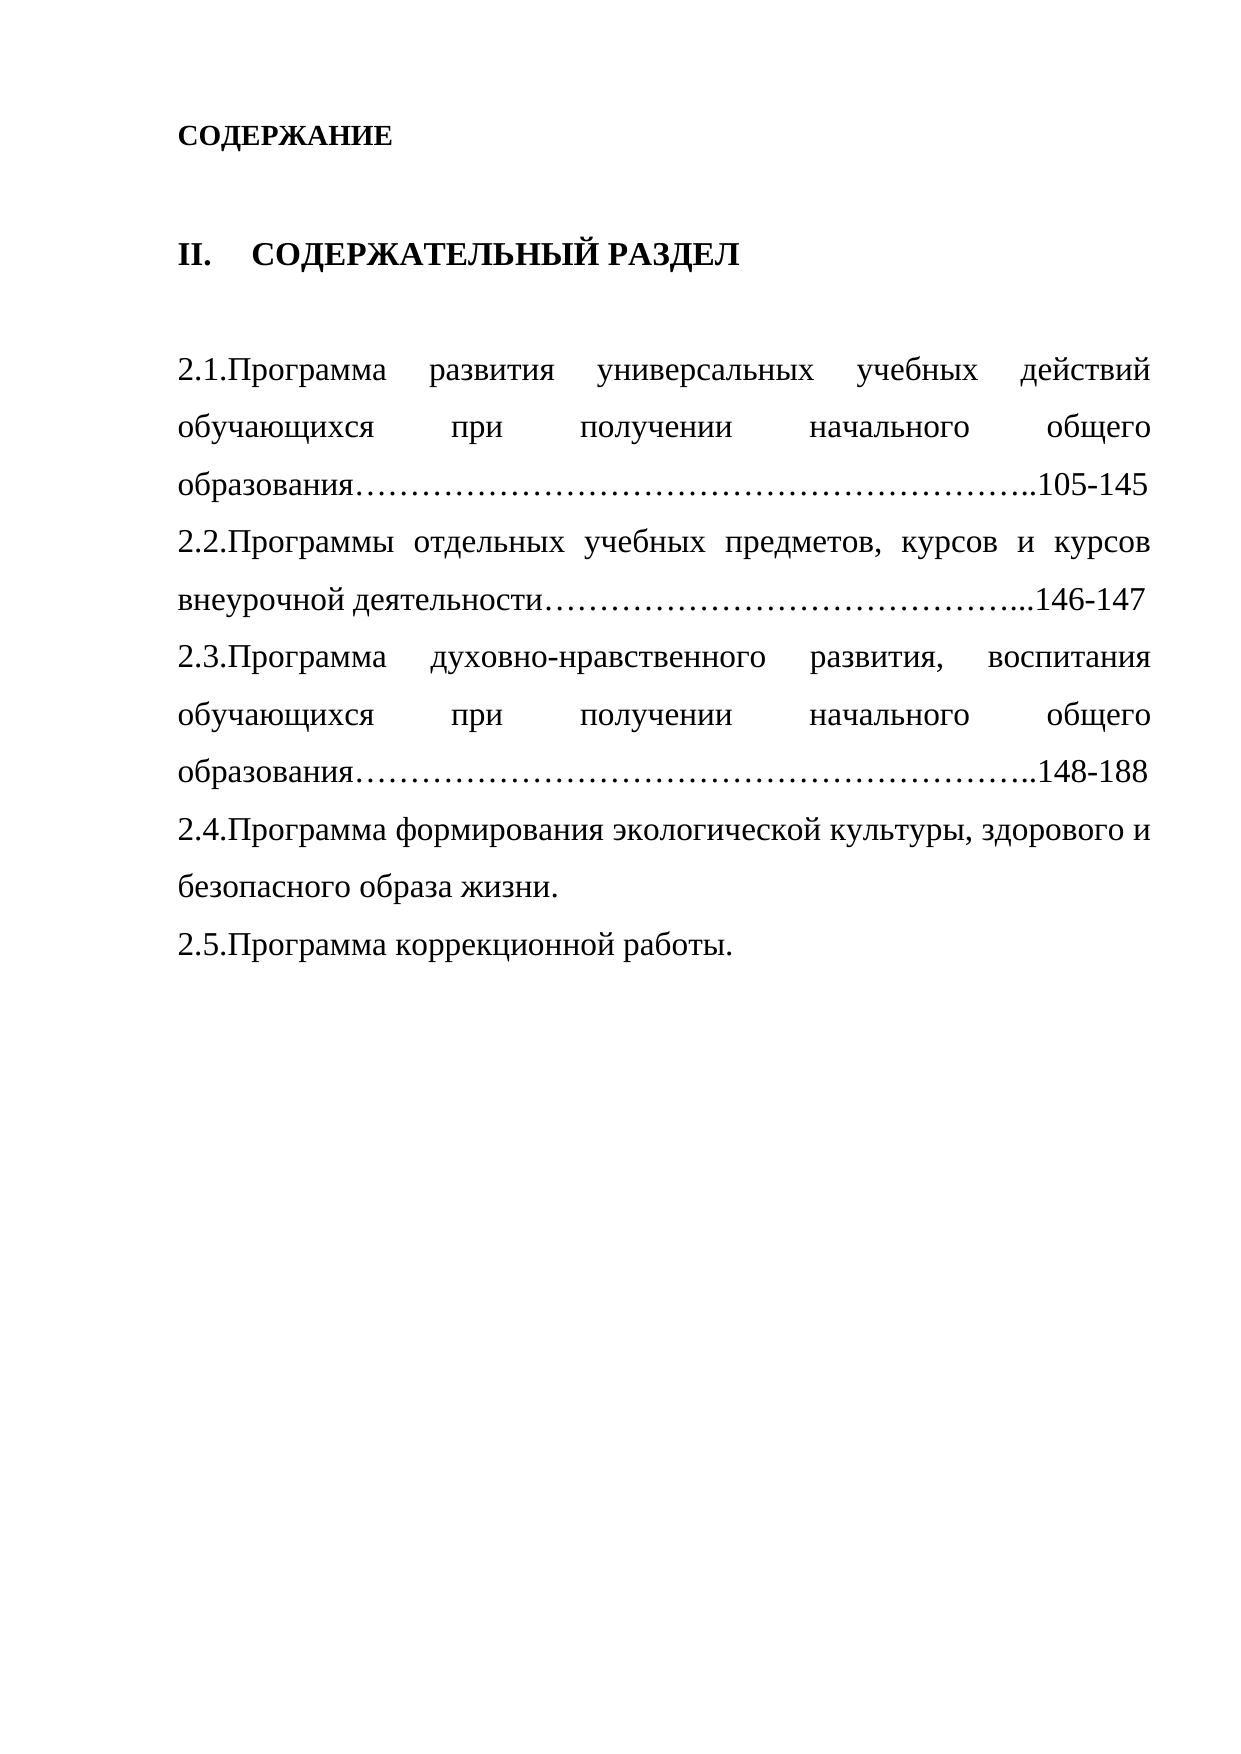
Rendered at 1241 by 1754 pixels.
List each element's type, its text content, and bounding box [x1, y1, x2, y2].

text 2.3.Программа духовно-нравственного развития, воспитания обучающихся при получении начального общего образования……………………………………………………..148-188 [177, 636, 1152, 789]
text 2.1.Программа развития универсальных учебных действий обучающихся при получении начального общего образования……………………………………………………..105-145 [177, 349, 1152, 502]
text II. СОДЕРЖАТЕЛЬНЫЙ РАЗДЕЛ [177, 234, 1152, 272]
text 2.5.Программа коррекционной работы. [177, 924, 1152, 962]
text 2.2.Программы отдельных учебных предметов, курсов и курсов внеурочной деятельности……………………………………...146-147 [177, 521, 1152, 617]
text СОДЕРЖАНИЕ [177, 118, 1152, 152]
text 2.4.Программа формирования экологической культуры, здорового и безопасного образа жизни. [177, 809, 1152, 904]
